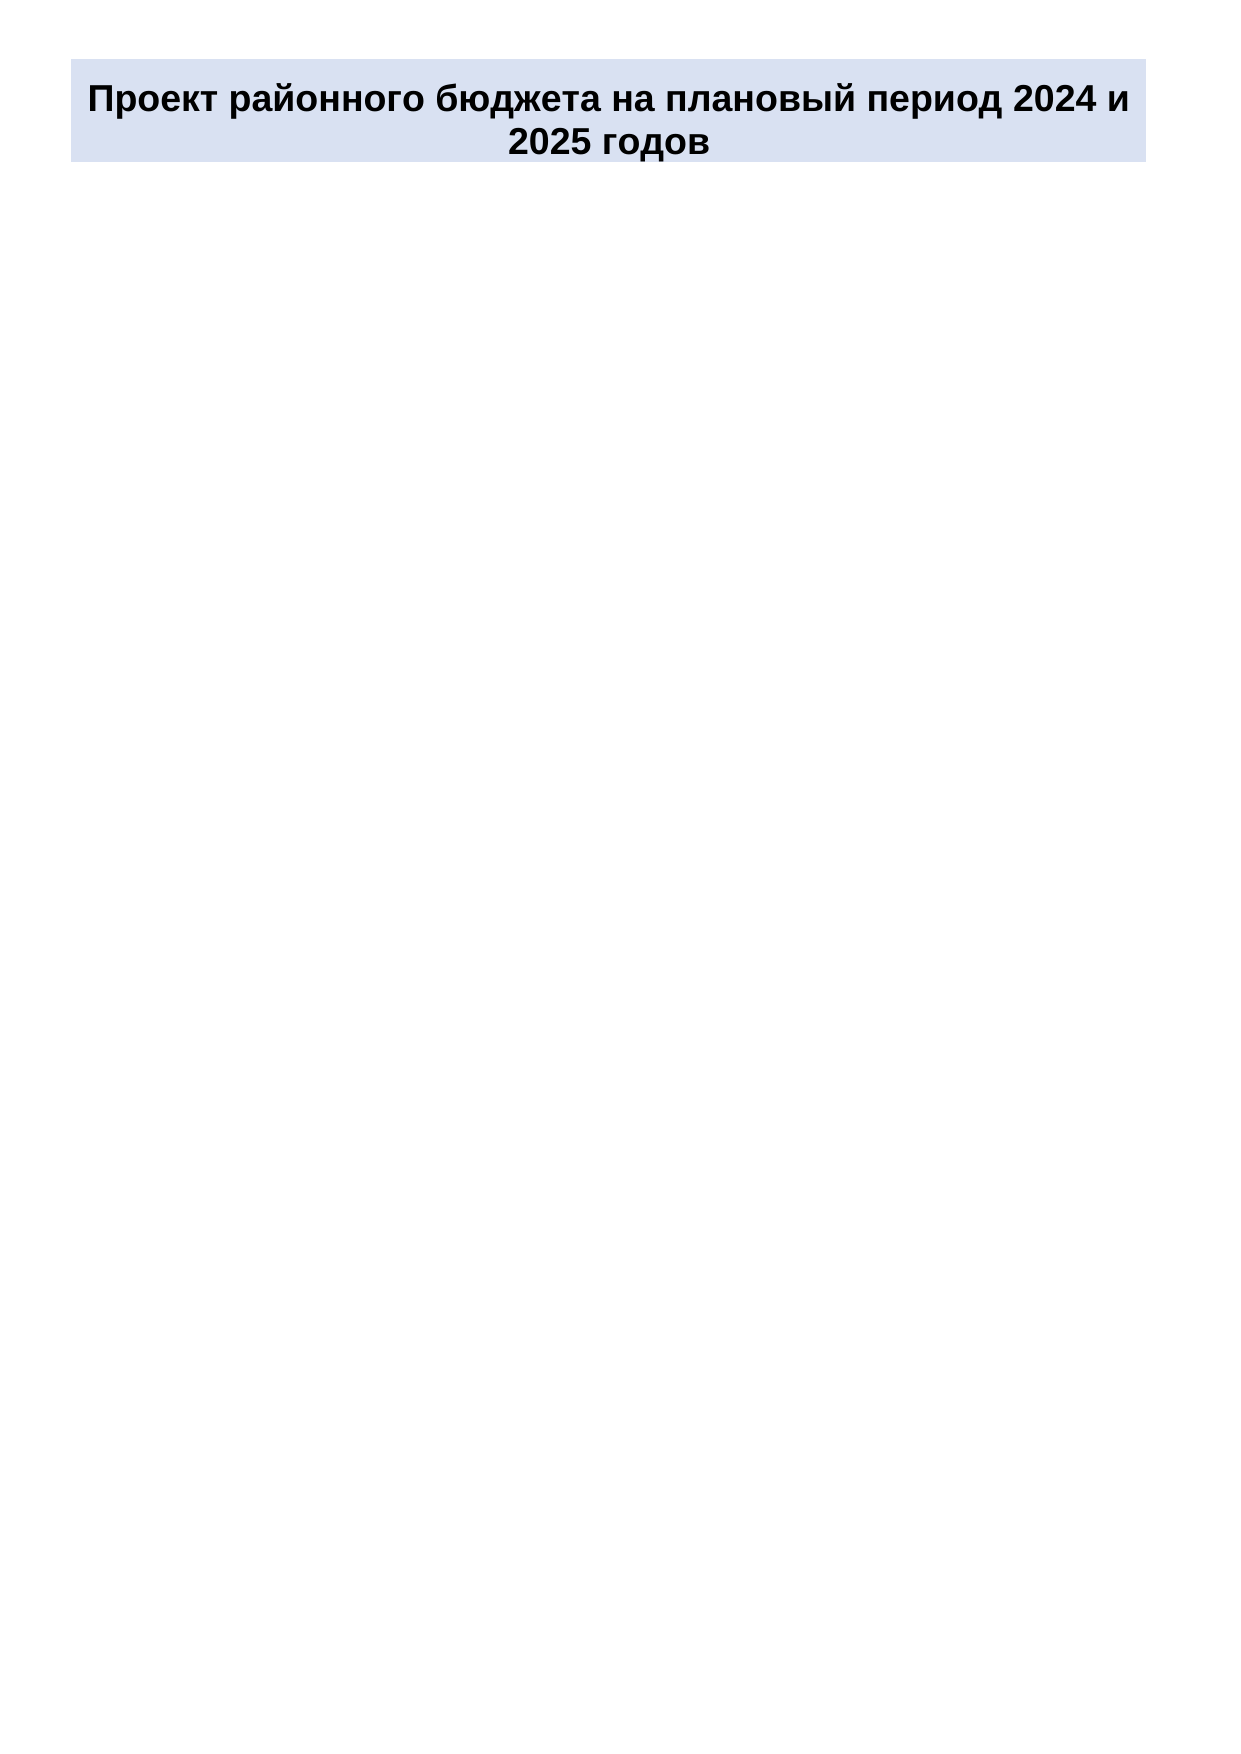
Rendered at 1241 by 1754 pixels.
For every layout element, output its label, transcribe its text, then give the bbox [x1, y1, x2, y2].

table_header Проект районного бюджета на плановый период 2024 и 2025 годов [71, 59, 1146, 162]
